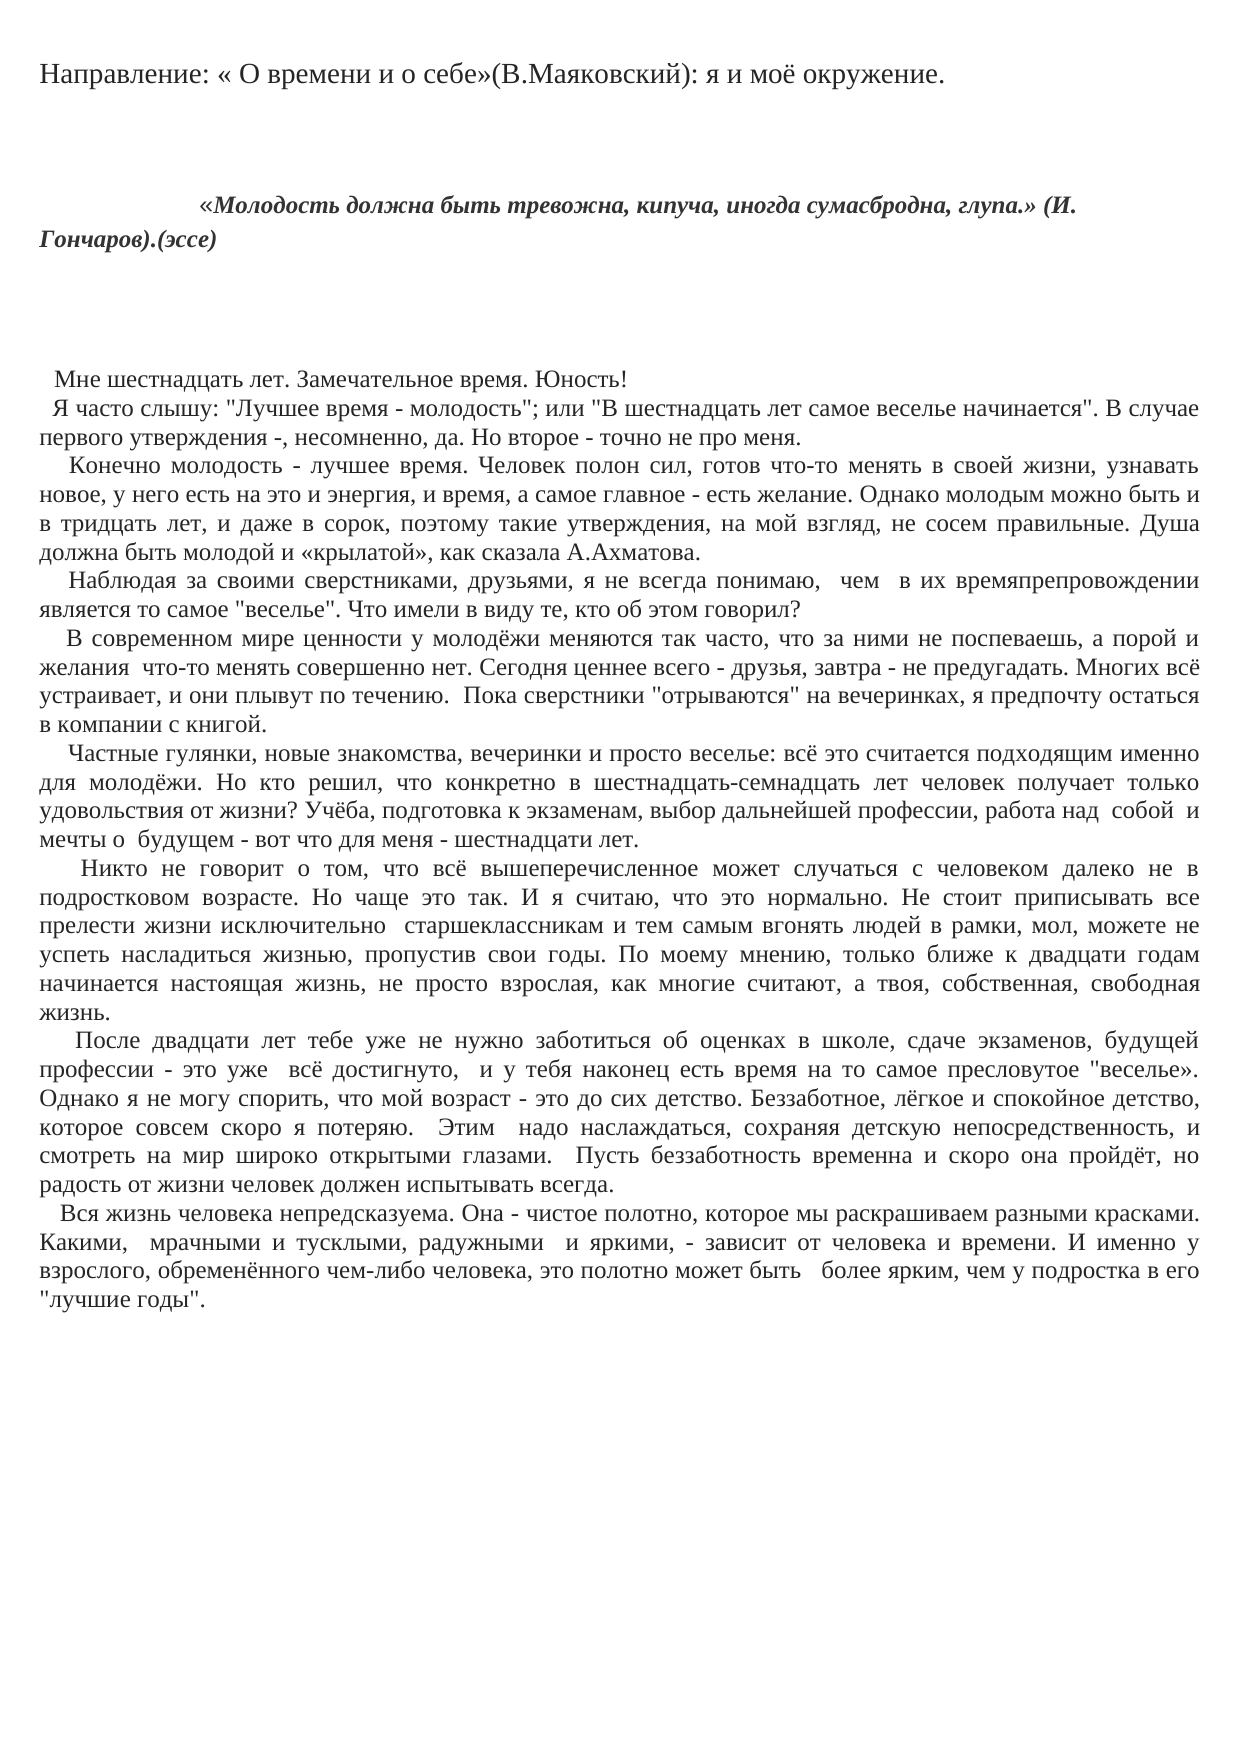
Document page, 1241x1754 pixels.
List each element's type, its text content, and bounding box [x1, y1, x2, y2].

text После двадцати лет тебе уже не нужно заботиться об оценках в школе, сдаче экзаменов, будущей профессии - это уже всё достигнуто, и у тебя наконец есть время на то самое пресловутое "веселье». Однако я не могу спорить, что мой возраст - это до сих детство. Беззаботное, лёгкое и спокойное детство, которое совсем скоро я потеряю. Этим надо наслаждаться, сохраняя детскую непосредственность, и смотреть на мир широко открытыми глазами. Пусть беззаботность временна и скоро она пройдёт, но радость от жизни человек должен испытывать всегда. [39, 1026, 1201, 1198]
text Никто не говорит о том, что всё вышеперечисленное может случаться с человеком далеко не в подростковом возрасте. Но чаще это так. И я считаю, что это нормально. Не стоит приписывать все прелести жизни исключительно старшеклассникам и тем самым вгонять людей в рамки, мол, можете не успеть насладиться жизнью, пропустив свои годы. По моему мнению, только ближе к двадцати годам начинается настоящая жизнь, не просто взрослая, как многие считают, а твоя, собственная, свободная жизнь. [39, 853, 1201, 1026]
text Частные гулянки, новые знакомства, вечеринки и просто веселье: всё это считается подходящим именно для молодёжи. Но кто решил, что конкретно в шестнадцать-семнадцать лет человек получает только удовольствия от жизни? Учёба, подготовка к экзаменам, выбор дальнейшей профессии, работа над собой и мечты о будущем - вот что для меня - шестнадцати лет. [39, 738, 1201, 853]
text Наблюдая за своими сверстниками, друзьями, я не всегда понимаю, чем в их времяпрепровождении является то самое "веселье". Что имели в виду те, кто об этом говорил? [39, 566, 1201, 623]
text Направление: « О времени и о себе»(В.Маяковский): я и моё окружение. [39, 56, 1201, 89]
text Конечно молодость - лучшее время. Человек полон сил, готов что-то менять в своей жизни, узнавать новое, у него есть на это и энергия, и время, а самое главное - есть желание. Однако молодым можно быть и в тридцать лет, и даже в сорок, поэтому такие утверждения, на мой взгляд, не сосем правильные. Душа должна быть молодой и «крылатой», как сказала А.Ахматова. [39, 451, 1201, 566]
text В современном мире ценности у молодёжи меняются так часто, что за ними не поспеваешь, а порой и желания что-то менять совершенно нет. Сегодня ценнее всего - друзья, завтра - не предугадать. Многих всё устраивает, и они плывут по течению. Пока сверстники "отрываются" на вечеринках, я предпочту остаться в компании с книгой. [39, 623, 1201, 738]
text Вся жизнь человека непредсказуема. Она - чистое полотно, которое мы раскрашиваем разными красками. Какими, мрачными и тусклыми, радужными и яркими, - зависит от человека и времени. И именно у взрослого, обременённого чем-либо человека, это полотно может быть более ярким, чем у подростка в его "лучшие годы". [39, 1198, 1201, 1313]
text «Молодость должна быть тревожна, кипуча, иногда сумасбродна, глупа.» (И. Гончаров).(эссе) [39, 184, 1201, 253]
text Мне шестнадцать лет. Замечательное время. Юность! [39, 364, 1201, 393]
text Я часто слышу: "Лучшее время - молодость"; или "В шестнадцать лет самое веселье начинается". В случае первого утверждения -, несомненно, да. Но второе - точно не про меня. [39, 393, 1201, 451]
